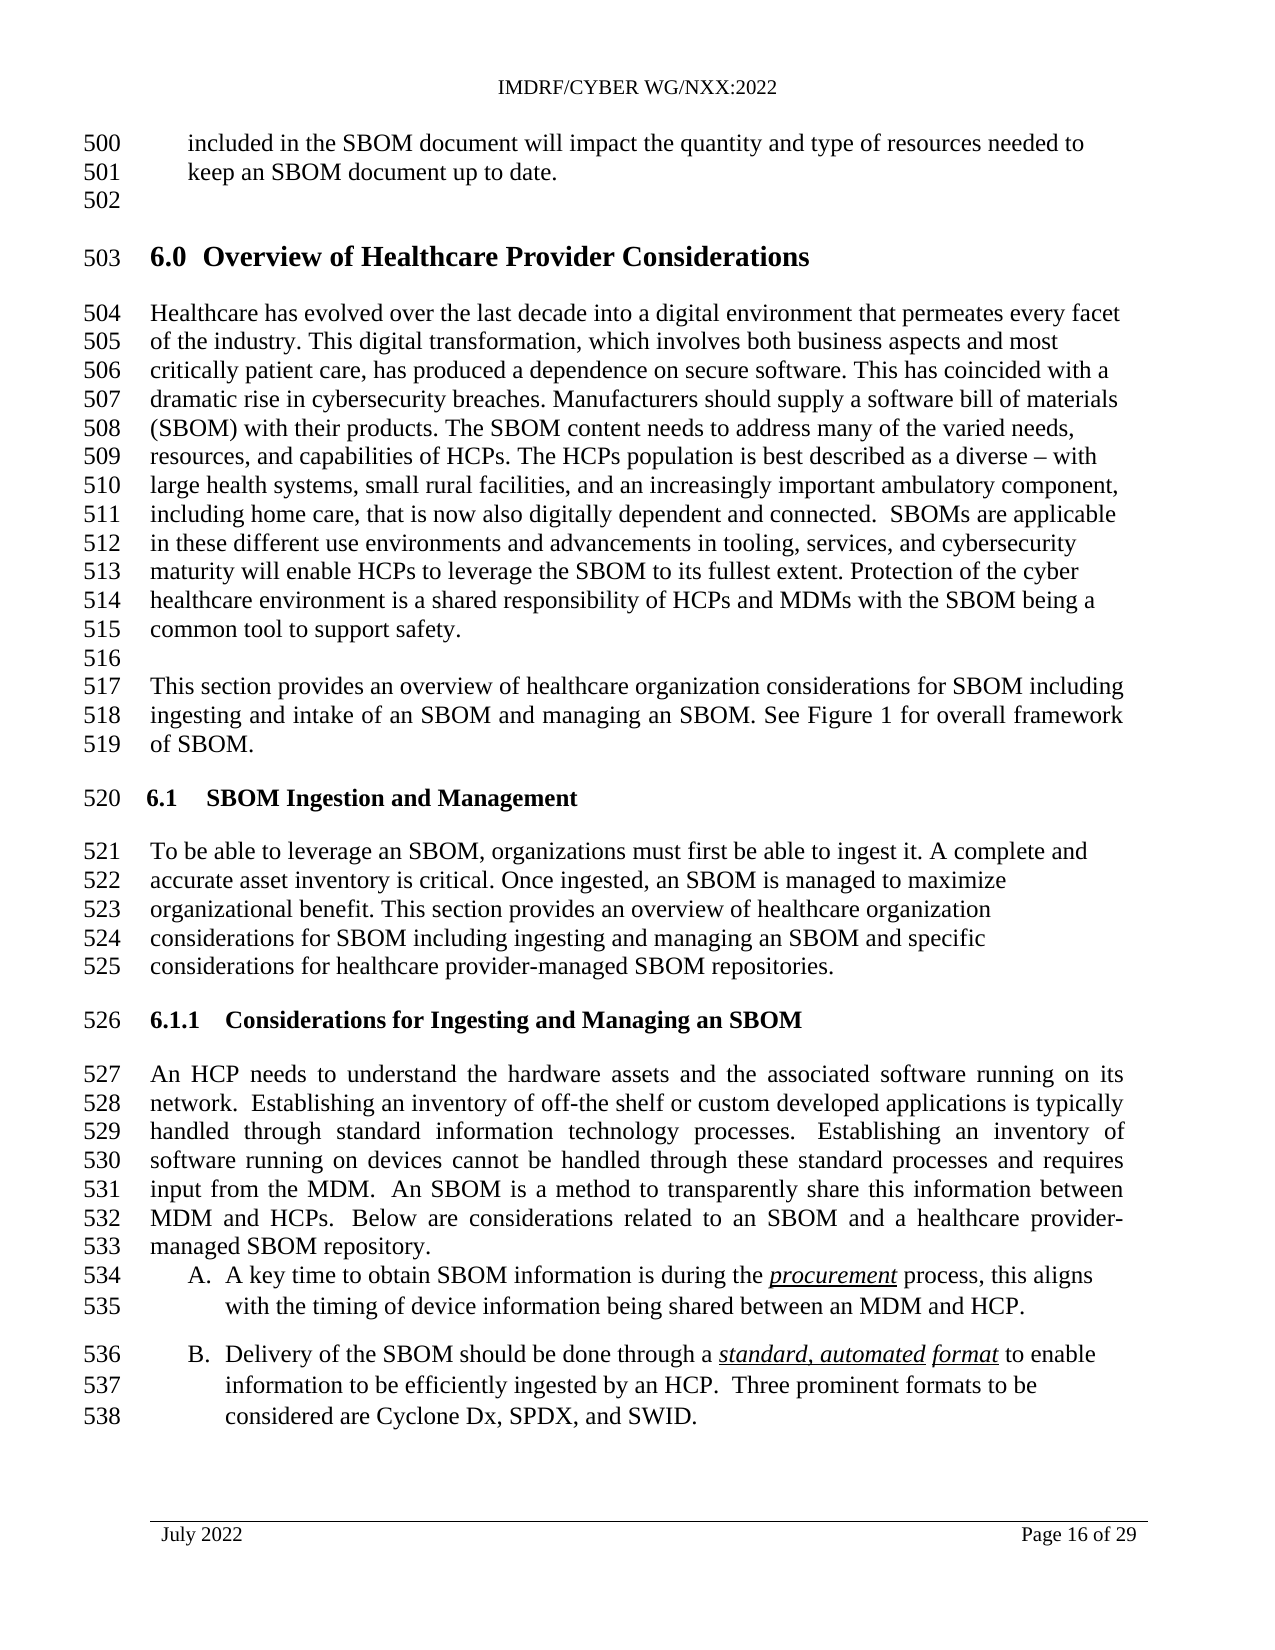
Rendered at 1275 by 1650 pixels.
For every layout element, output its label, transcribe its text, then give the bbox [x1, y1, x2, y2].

text An HCP needs to understand the hardware assets and the associated software running on its network. Establishing an inventory of off-the shelf or custom developed applications is typically handled through standard information technology processes. Establishing an inventory of software running on devices cannot be handled through these standard processes and requires input from the MDM. An SBOM is a method to transparently share this information between MDM and HCPs. Below are considerations related to an SBOM and a healthcare provider-managed SBOM repository. [150, 1059, 1125, 1260]
list A key time to obtain SBOM information is during the procurement process, this aligns with the timing of device information being shared between an MDM and HCP. [187, 1260, 1125, 1320]
text This section provides an overview of healthcare organization considerations for SBOM including ingesting and intake of an SBOM and managing an SBOM. See Figure 1 for overall framework of SBOM. [150, 671, 1125, 758]
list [150, 128, 1125, 185]
list Delivery of the SBOM should be done through a standard, automated format to enable information to be efficiently ingested by an HCP. Three prominent formats to be considered are Cyclone Dx, SPDX, and SWID. [187, 1339, 1125, 1430]
subtitle Considerations for Ingesting and Managing an SBOM [150, 1005, 1125, 1034]
text To be able to leverage an SBOM, organizations must first be able to ingest it. A complete and accurate asset inventory is critical. Once ingested, an SBOM is managed to maximize organizational benefit. This section provides an overview of healthcare organization considerations for SBOM including ingesting and managing an SBOM and specific considerations for healthcare provider-managed SBOM repositories. [150, 836, 1125, 980]
subtitle SBOM Ingestion and Management [146, 783, 1125, 811]
subtitle Overview of Healthcare Provider Considerations [150, 239, 1125, 273]
text Healthcare has evolved over the last decade into a digital environment that permeates every facet of the industry. This digital transformation, which involves both business aspects and most critically patient care, has produced a dependence on secure software. This has coincided with a dramatic rise in cybersecurity breaches. Manufacturers should supply a software bill of materials (SBOM) with their products. The SBOM content needs to address many of the varied needs, resources, and capabilities of HCPs. The HCPs population is best described as a diverse – with large health systems, small rural facilities, and an increasingly important ambulatory component, including home care, that is now also digitally dependent and connected. SBOMs are applicable in these different use environments and advancements in tooling, services, and cybersecurity maturity will enable HCPs to leverage the SBOM to its fullest extent. Protection of the cyber healthcare environment is a shared responsibility of HCPs and MDMs with the SBOM being a common tool to support safety. [150, 298, 1125, 643]
